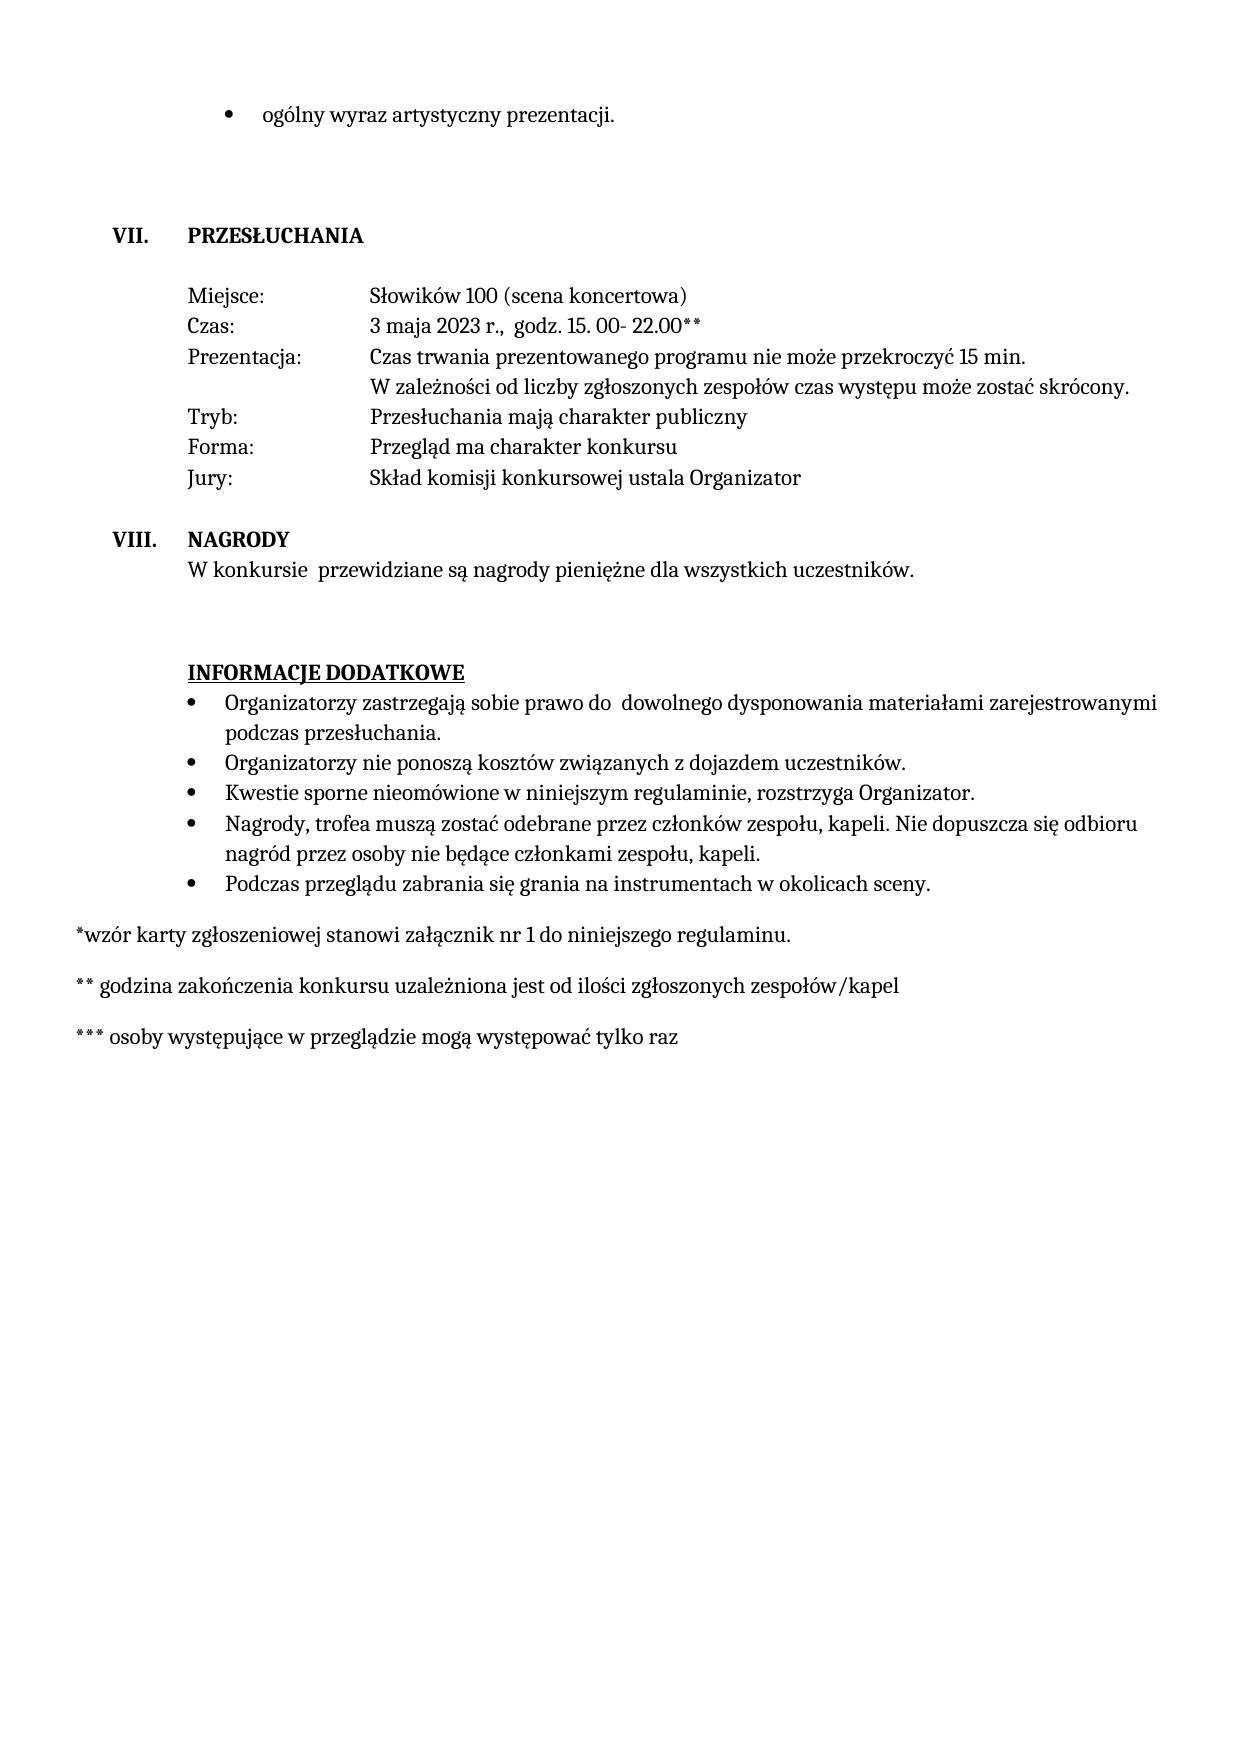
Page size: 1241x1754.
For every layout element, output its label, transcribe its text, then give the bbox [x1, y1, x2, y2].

list PRZESŁUCHANIA [112, 223, 1165, 249]
list Podczas przeglądu zabrania się grania na instrumentach w okolicach sceny. [187, 871, 1165, 897]
list Organizatorzy zastrzegają sobie prawo do dowolnego dysponowania materiałami zarejestrowanymi podczas przesłuchania. [187, 689, 1165, 746]
list Miejsce: Słowików 100 (scena koncertowa) Czas: 3 maja 2023 r., godz. 15. 00- 22.00** Prezentacja: Czas trwania prezentowanego programu nie może przekroczyć 15 min. [187, 253, 1165, 370]
text *** osoby występujące w przeglądzie mogą występować tylko raz [75, 1024, 1165, 1050]
list ogólny wyraz artystyczny prezentacji. [225, 102, 1165, 128]
list Organizatorzy nie ponoszą kosztów związanych z dojazdem uczestników. [187, 750, 1165, 776]
list Kwestie sporne nieomówione w niniejszym regulaminie, rozstrzyga Organizator. [187, 780, 1165, 806]
list Nagrody, trofea muszą zostać odebrane przez członków zespołu, kapeli. Nie dopuszcza się odbioru nagród przez osoby nie będące członkami zespołu, kapeli. [187, 810, 1165, 867]
list NAGRODY [112, 527, 1165, 553]
text ** godzina zakończenia konkursu uzależniona jest od ilości zgłoszonych zespołów/kapel [75, 973, 1165, 999]
list Tryb: Przesłuchania mają charakter publiczny Forma: Przegląd ma charakter konkursu Jury: Skład komisji konkursowej ustala Organizator [187, 404, 1165, 523]
text *wzór karty zgłoszeniowej stanowi załącznik nr 1 do niniejszego regulaminu. [75, 922, 1165, 948]
list W konkursie przewidziane są nagrody pieniężne dla wszystkich uczestników. [187, 557, 1165, 583]
list INFORMACJE DODATKOWE [187, 659, 1165, 686]
list W zależności od liczby zgłoszonych zespołów czas występu może zostać skrócony. [370, 374, 1165, 400]
